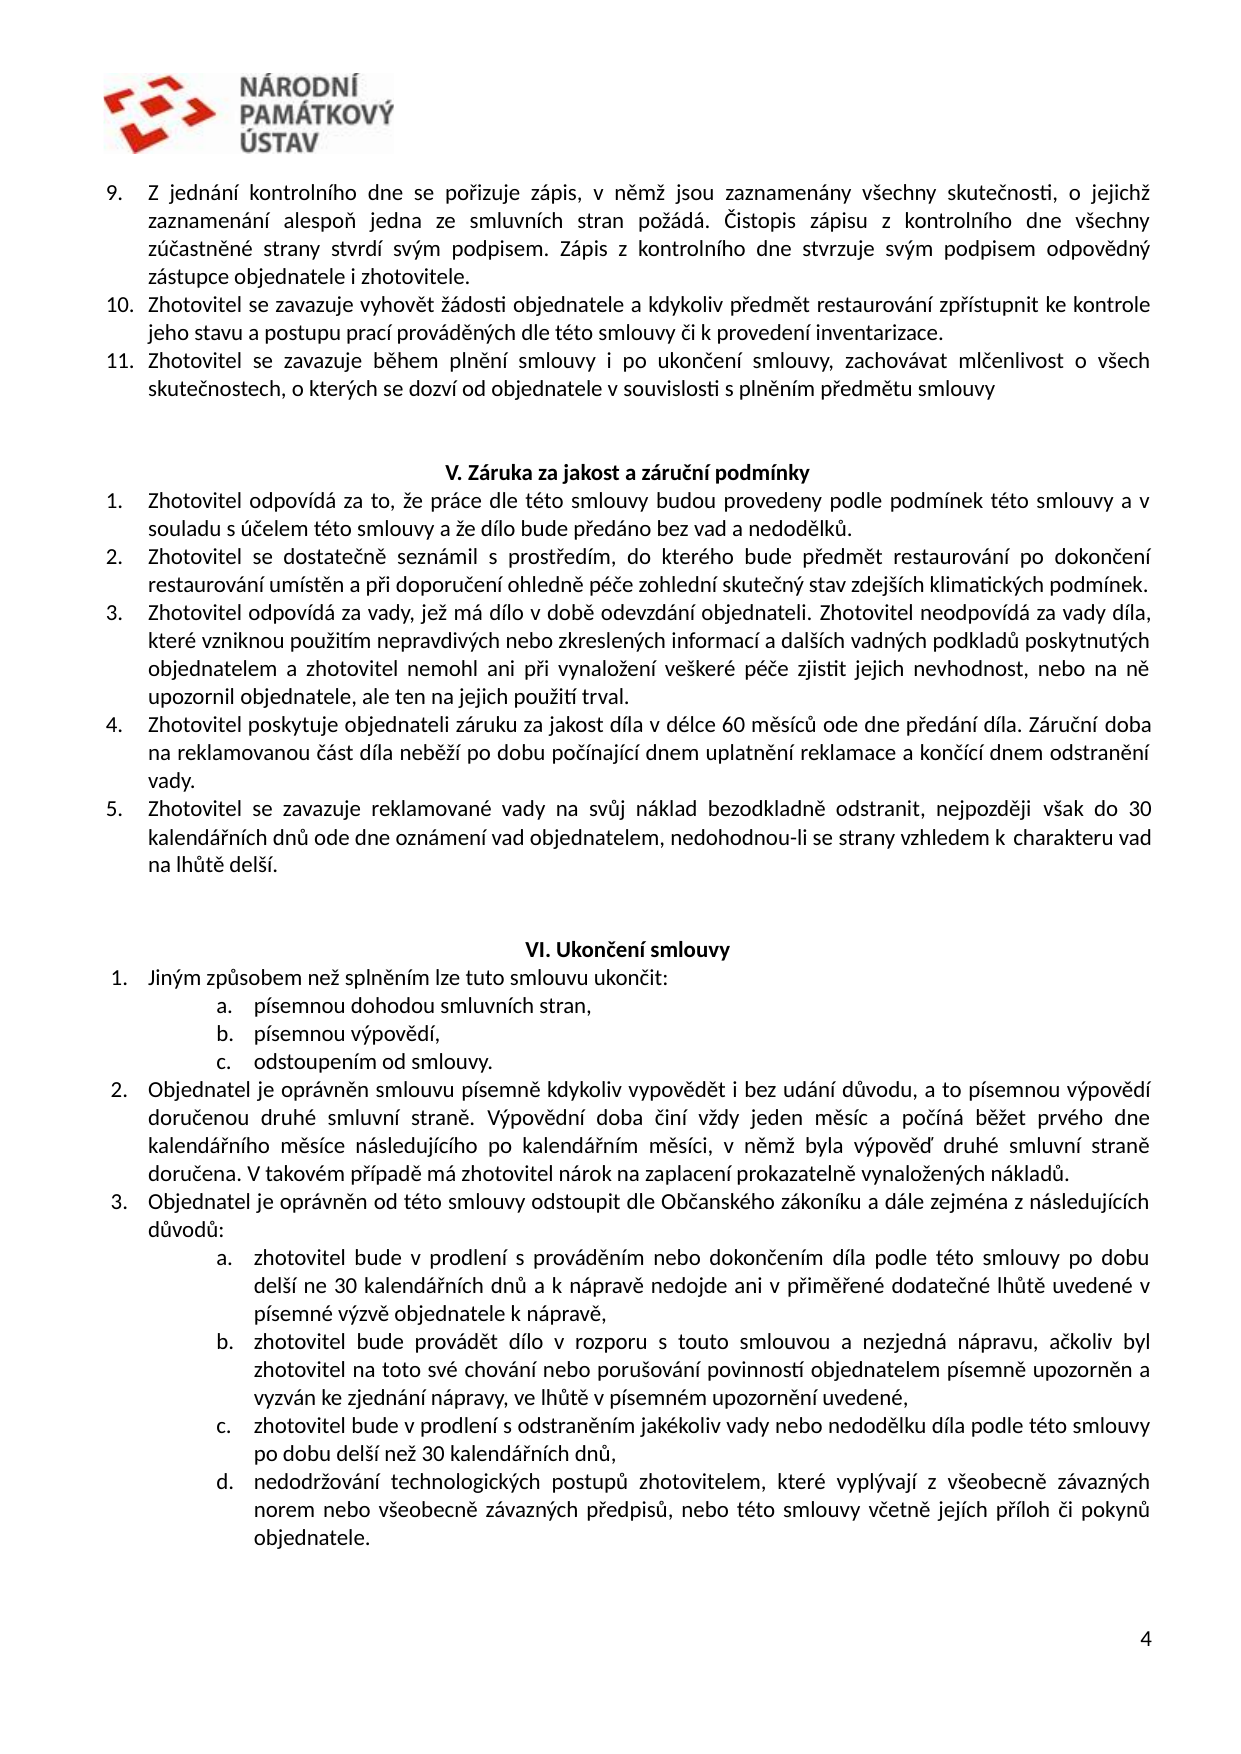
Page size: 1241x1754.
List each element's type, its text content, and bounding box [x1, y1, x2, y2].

list Zhotovitel se dostatečně seznámil s prostředím, do kterého bude předmět restaurování po dokončení restaurování umístěn a při doporučení ohledně péče zohlední skutečný stav zdejších klimatických podmínek. [106, 542, 1152, 598]
list Z jednání kontrolního dne se pořizuje zápis, v němž jsou zaznamenány všechny skutečnosti, o jejichž zaznamenání alespoň jedna ze smluvních stran požádá. Čistopis zápisu z kontrolního dne všechny zúčastněné strany stvrdí svým podpisem. Zápis z kontrolního dne stvrzuje svým podpisem odpovědný zástupce objednatele i zhotovitele. [106, 178, 1152, 290]
list Zhotovitel se zavazuje během plnění smlouvy i po ukončení smlouvy, zachovávat mlčenlivost o všech skutečnostech, o kterých se dozví od objednatele v souvislosti s plněním předmětu smlouvy [106, 346, 1152, 402]
text VI. Ukončení smlouvy [103, 935, 1152, 963]
list Zhotovitel se zavazuje vyhovět žádosti objednatele a kdykoliv předmět restaurování zpřístupnit ke kontrole jeho stavu a postupu prací prováděných dle této smlouvy či k provedení inventarizace. [106, 290, 1152, 346]
list Zhotovitel se zavazuje reklamované vady na svůj náklad bezodkladně odstranit, nejpozději však do 30 kalendářních dnů ode dne oznámení vad objednatelem, nedohodnou-li se strany vzhledem k charakteru vad na lhůtě delší. [106, 794, 1152, 879]
list zhotovitel bude v prodlení s odstraněním jakékoliv vady nebo nedodělku díla podle této smlouvy po dobu delší než 30 kalendářních dnů, [216, 1411, 1152, 1467]
list Jiným způsobem než splněním lze tuto smlouvu ukončit: [110, 963, 1152, 991]
list nedodržování technologických postupů zhotovitelem, které vyplývají z všeobecně závazných norem nebo všeobecně závazných předpisů, nebo této smlouvy včetně jejích příloh či pokynů objednatele. [216, 1467, 1152, 1551]
list Zhotovitel poskytuje objednateli záruku za jakost díla v délce 60 měsíců ode dne předání díla. Záruční doba na reklamovanou část díla neběží po dobu počínající dnem uplatnění reklamace a končící dnem odstranění vady. [106, 711, 1152, 794]
list Zhotovitel odpovídá za vady, jež má dílo v době odevzdání objednateli. Zhotovitel neodpovídá za vady díla, které vzniknou použitím nepravdivých nebo zkreslených informací a dalších vadných podkladů poskytnutých objednatelem a zhotovitel nemohl ani při vynaložení veškeré péče zjistit jejich nevhodnost, nebo na ně upozornil objednatele, ale ten na jejich použití trval. [106, 598, 1152, 711]
picture [103, 73, 394, 154]
list Objednatel je oprávněn od této smlouvy odstoupit dle Občanského zákoníku a dále zejména z následujících důvodů: [110, 1187, 1152, 1243]
list písemnou výpovědí, [216, 1019, 1152, 1047]
list zhotovitel bude v prodlení s prováděním nebo dokončením díla podle této smlouvy po dobu delší ne 30 kalendářních dnů a k nápravě nedojde ani v přiměřené dodatečné lhůtě uvedené v písemné výzvě objednatele k nápravě, [216, 1243, 1152, 1327]
text V. Záruka za jakost a záruční podmínky [103, 458, 1152, 486]
list písemnou dohodou smluvních stran, [216, 991, 1152, 1019]
list odstoupením od smlouvy. [216, 1047, 1152, 1075]
list Zhotovitel odpovídá za to, že práce dle této smlouvy budou provedeny podle podmínek této smlouvy a v souladu s účelem této smlouvy a že dílo bude předáno bez vad a nedodělků. [106, 486, 1152, 542]
list Objednatel je oprávněn smlouvu písemně kdykoliv vypovědět i bez udání důvodu, a to písemnou výpovědí doručenou druhé smluvní straně. Výpovědní doba činí vždy jeden měsíc a počíná běžet prvého dne kalendářního měsíce následujícího po kalendářním měsíci, v němž byla výpověď druhé smluvní straně doručena. V takovém případě má zhotovitel nárok na zaplacení prokazatelně vynaložených nákladů. [110, 1075, 1152, 1187]
list zhotovitel bude provádět dílo v rozporu s touto smlouvou a nezjedná nápravu, ačkoliv byl zhotovitel na toto své chování nebo porušování povinností objednatelem písemně upozorněn a vyzván ke zjednání nápravy, ve lhůtě v písemném upozornění uvedené, [216, 1327, 1152, 1411]
